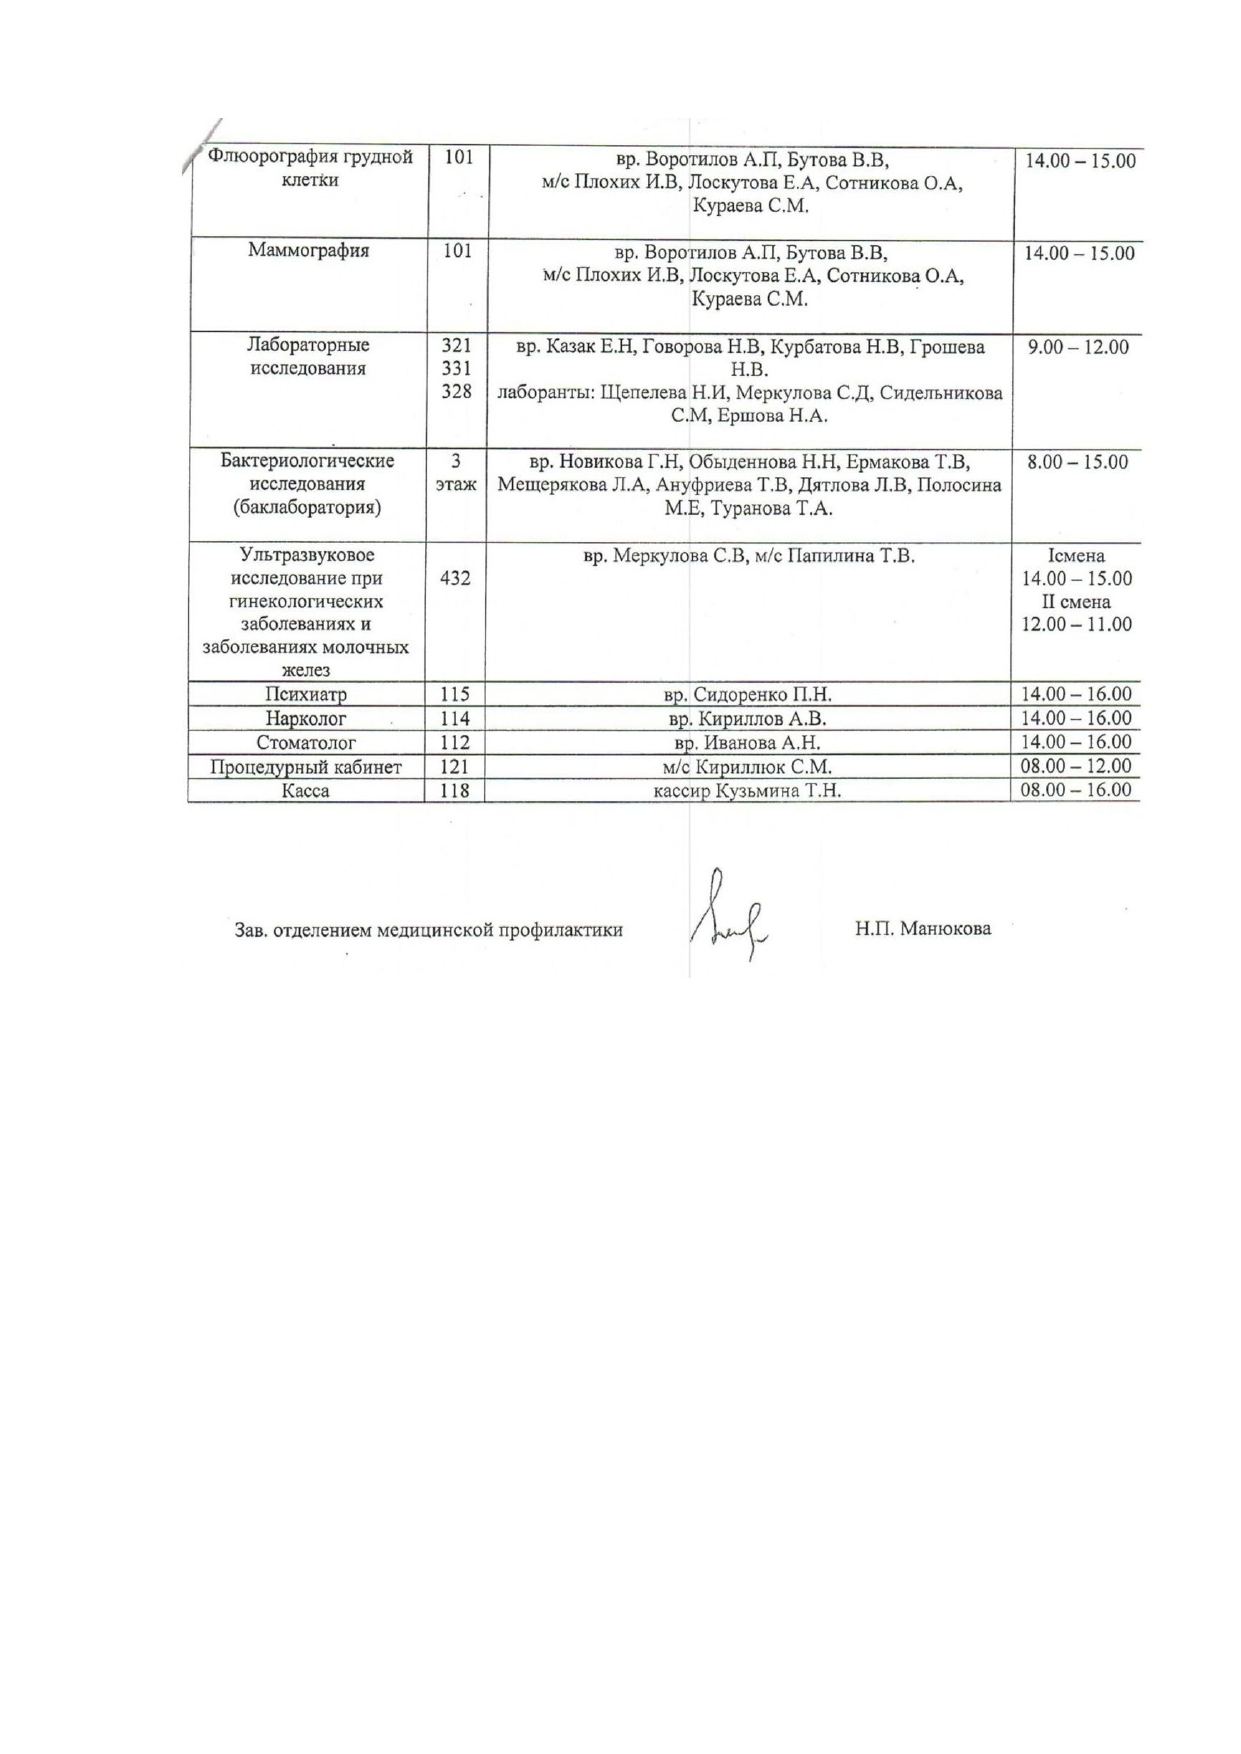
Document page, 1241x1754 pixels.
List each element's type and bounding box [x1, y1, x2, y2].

picture [177, 118, 1152, 978]
